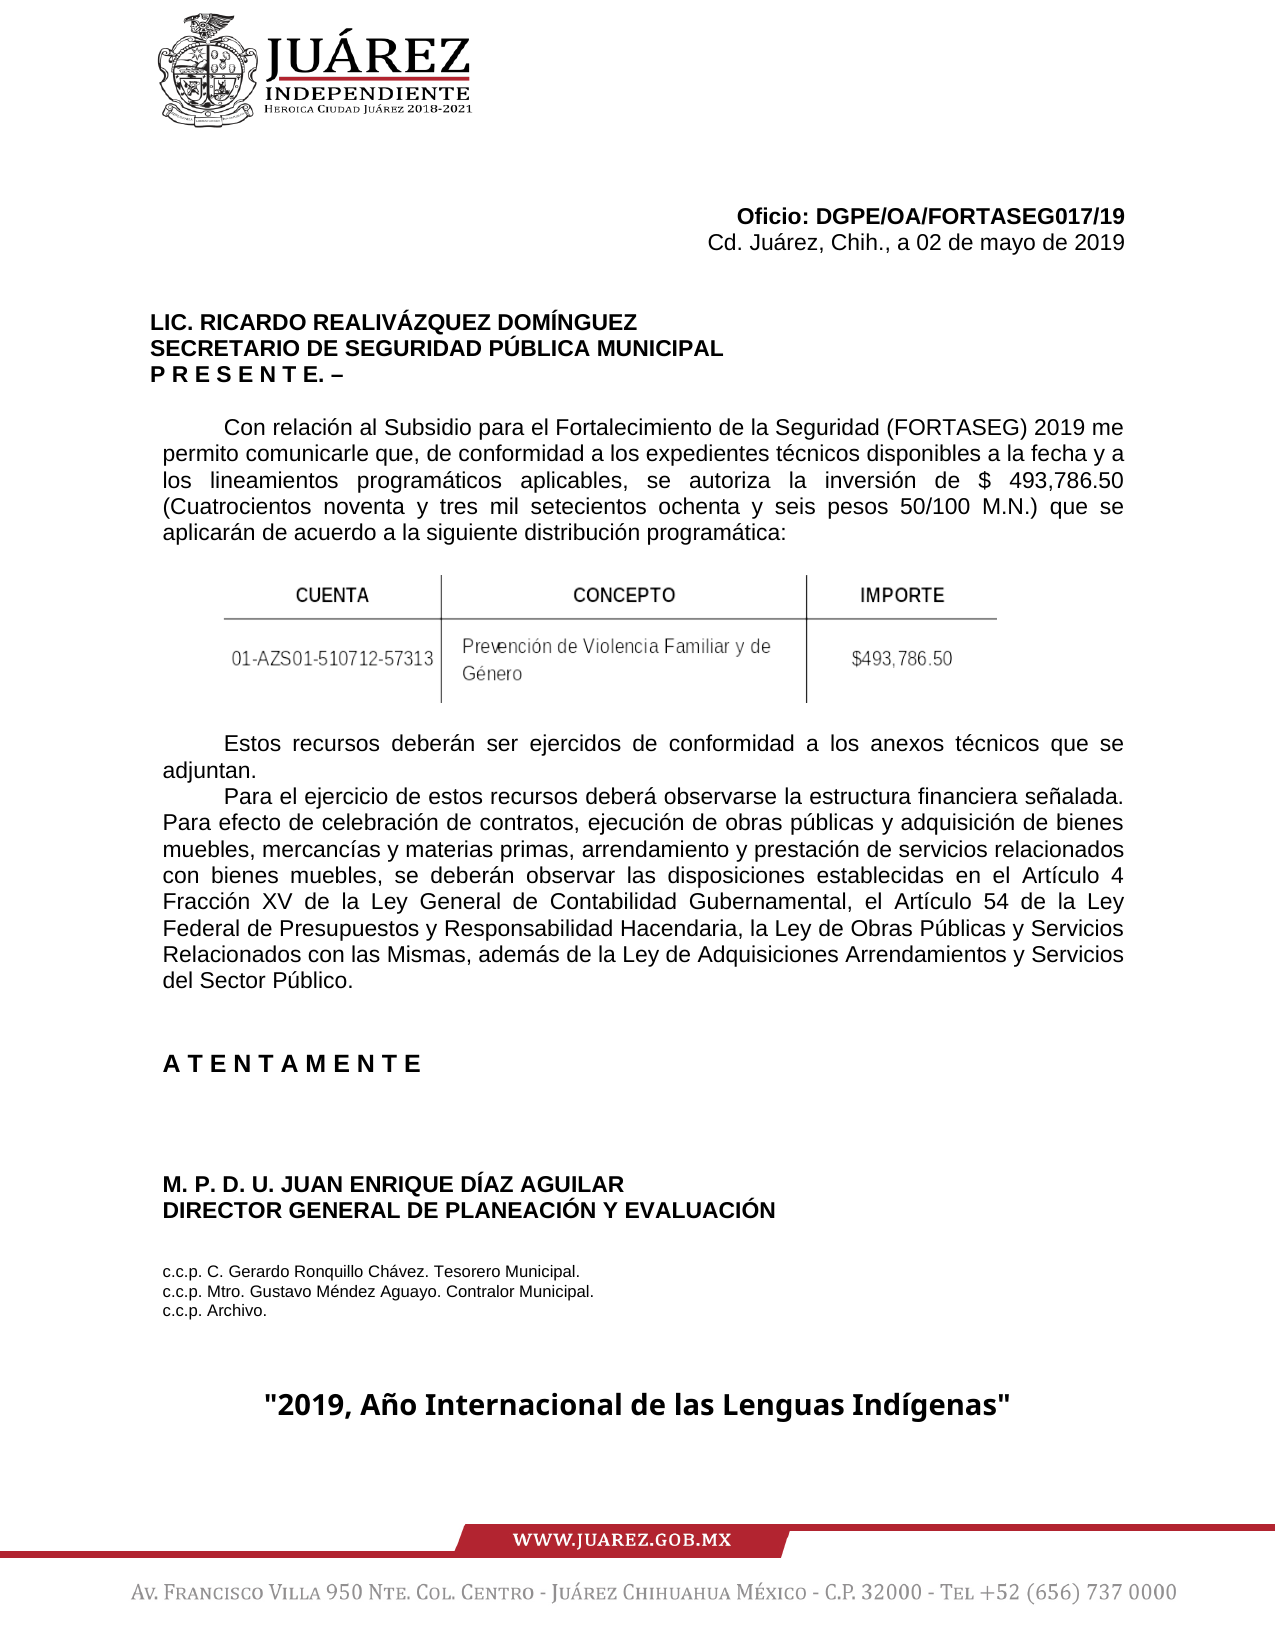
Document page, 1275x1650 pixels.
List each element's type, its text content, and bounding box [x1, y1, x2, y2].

text c.c.p. C. Gerardo Ronquillo Chávez. Tesorero Municipal. [162, 1262, 1125, 1281]
text P R E S E N T E. – [150, 361, 1125, 387]
text Cd. Juárez, Chih., a 02 de mayo de 2019 [150, 229, 1125, 256]
picture [0, 1503, 1275, 1635]
text A T E N T A M E N T E [162, 1049, 1125, 1078]
text c.c.p. Mtro. Gustavo Méndez Aguayo. Contralor Municipal. [162, 1281, 1125, 1301]
text M. P. D. U. JUAN ENRIQUE DÍAZ AGUILAR [162, 1171, 1125, 1197]
text "2019, Año Internacional de las Lenguas Indígenas" [150, 1384, 1125, 1424]
text Con relación al Subsidio para el Fortalecimiento de la Seguridad (FORTASEG) 2019 me permito comunicarle que, de conformidad a los expedientes técnicos disponibles a la fecha y a los lineamientos programáticos aplicables, se autoriza la inversión de $ 493,786.50 (Cuatrocientos noventa y tres mil setecientos ochenta y seis pesos 50/100 M.N.) que se aplicarán de acuerdo a la siguiente distribución programática: [162, 414, 1125, 546]
text LIC. RICARDO REALIVÁZQUEZ DOMÍNGUEZ [150, 308, 1125, 335]
picture [150, 0, 476, 150]
text Estos recursos deberán ser ejercidos de conformidad a los anexos técnicos que se adjuntan. [162, 730, 1125, 783]
text SECRETARIO DE SEGURIDAD PÚBLICA MUNICIPAL [150, 335, 1125, 361]
text DIRECTOR GENERAL DE PLANEACIÓN Y EVALUACIÓN [162, 1197, 1125, 1224]
text Para el ejercicio de estos recursos deberá observarse la estructura financiera señalada. Para efecto de celebración de contratos, ejecución de obras públicas y adquisición de bienes muebles, mercancías y materias primas, arrendamiento y prestación de servicios relacionados con bienes muebles, se deberán observar las disposiciones establecidas en el Artículo 4 Fracción XV de la Ley General de Contabilidad Gubernamental, el Artículo 54 de la Ley Federal de Presupuestos y Responsabilidad Hacendaria, la Ley de Obras Públicas y Servicios Relacionados con las Mismas, además de la Ley de Adquisiciones Arrendamientos y Servicios del Sector Público. [162, 783, 1125, 994]
text Oficio: DGPE/OA/FORTASEG017/19 [150, 203, 1125, 229]
text c.c.p. Archivo. [162, 1301, 1125, 1320]
